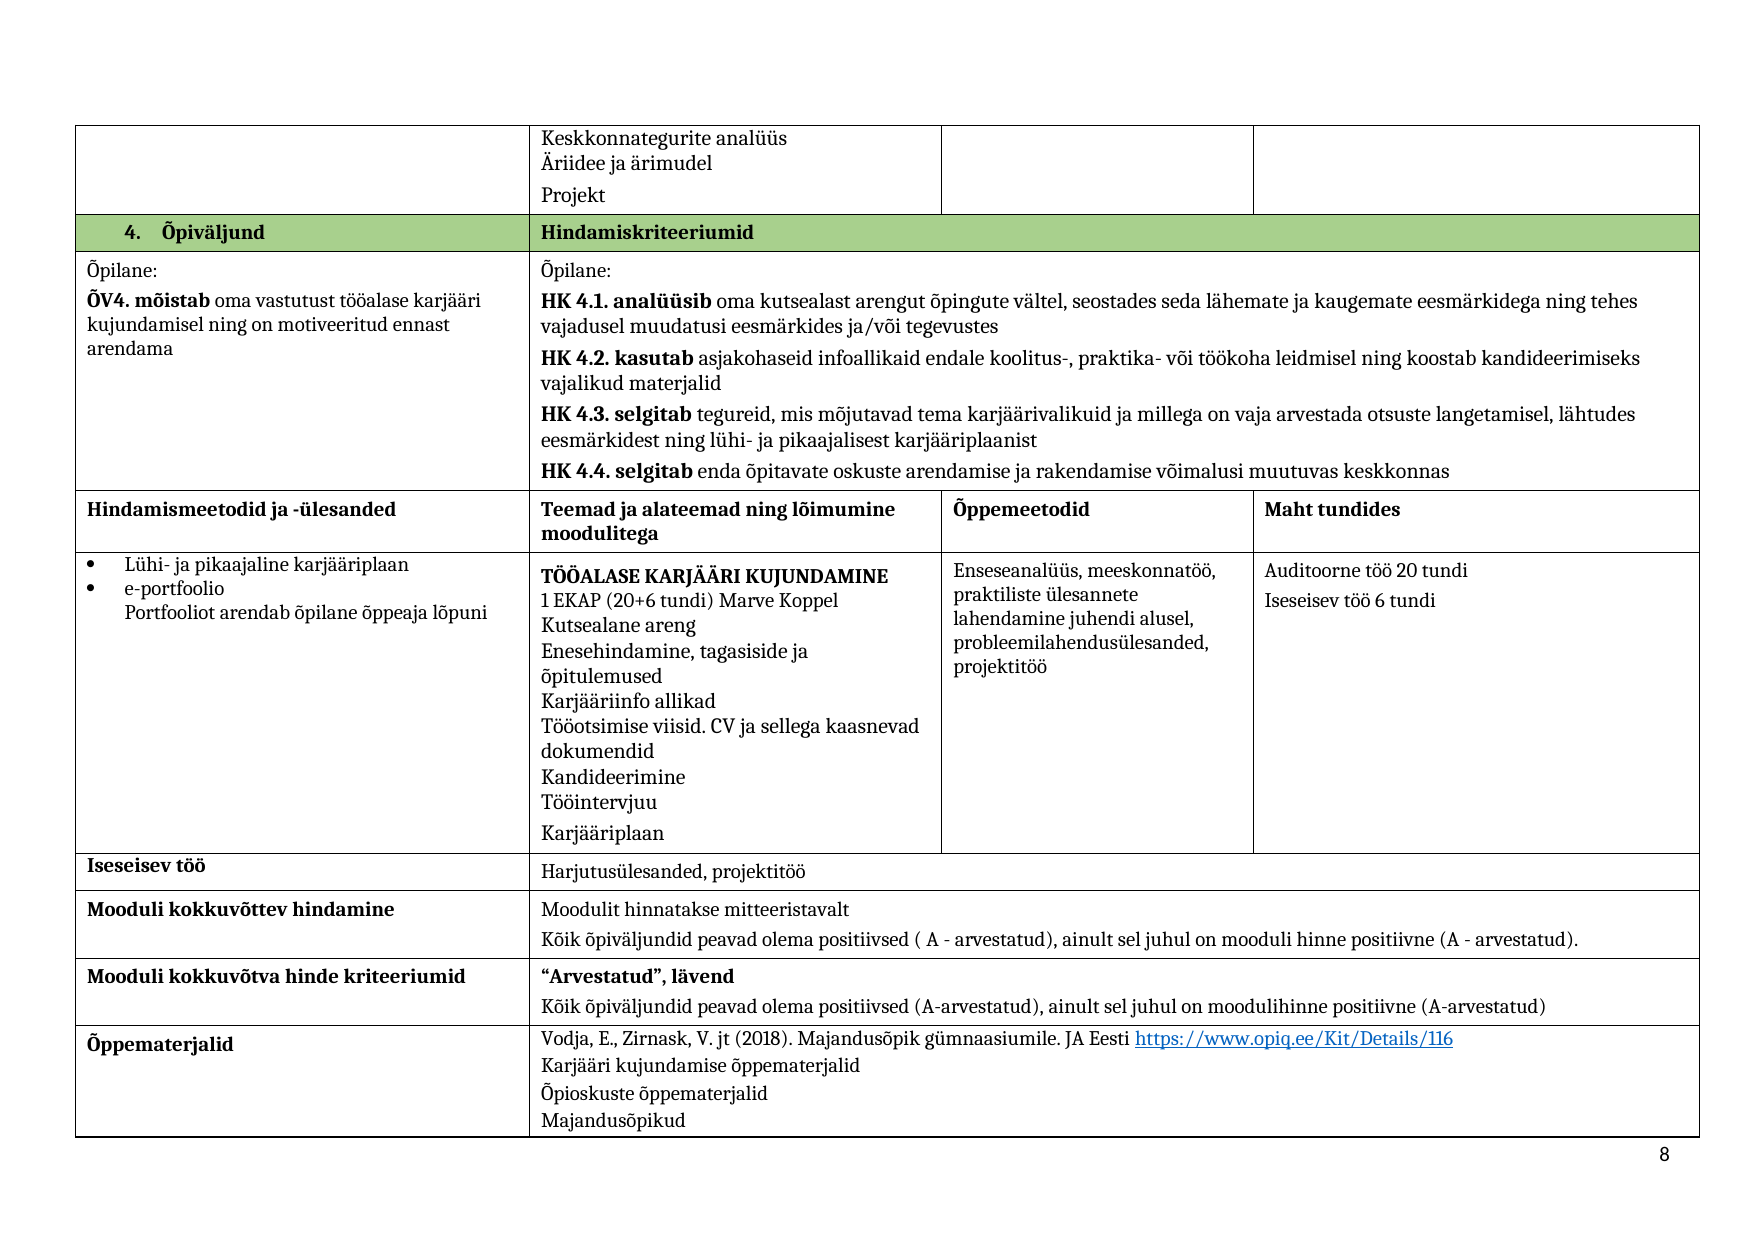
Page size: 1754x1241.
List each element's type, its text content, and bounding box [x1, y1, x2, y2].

table_cell Teemad ja alateemad ning lõimumine moodulitega [530, 491, 941, 552]
table_cell Lühi- ja pikaajaline karjääriplaan e-portfoolio Portfooliot arendab õpilane õppeaja lõpuni [76, 553, 529, 852]
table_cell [942, 126, 1253, 214]
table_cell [76, 126, 529, 214]
table_cell Auditoorne töö 20 tundi Iseseisev töö 6 tundi [1254, 553, 1699, 852]
table_cell “Arvestatud”, lävend Kõik õpiväljundid peavad olema positiivsed (A-arvestatud), ainult sel juhul on moodulihinne positiivne (A-arvestatud) [530, 959, 1699, 1025]
table_cell Õpilane: HK 4.1. analüüsib oma kutsealast arengut õpingute vältel, seostades seda lähemate ja kaugemate eesmärkidega ning tehes vajadusel muudatusi eesmärkides ja/või tegevustes HK 4.2. kasutab asjakohaseid infoallikaid endale koolitus-, praktika- või töökoha leidmisel ning koostab kandideerimiseks vajalikud materjalid HK 4.3. selgitab tegureid, mis mõjutavad tema karjäärivalikuid ja millega on vaja arvestada otsuste langetamisel, lähtudes eesmärkidest ning lühi- ja pikaajalisest karjääriplaanist HK 4.4. selgitab enda õpitavate oskuste arendamise ja rakendamise võimalusi muutuvas keskkonnas [530, 252, 1699, 490]
table_cell Harjutusülesanded, projektitöö [530, 854, 1699, 890]
table_cell Enseseanalüüs, meeskonnatöö, praktiliste ülesannete lahendamine juhendi alusel, probleemilahendusülesanded, projektitöö [942, 553, 1253, 852]
table_cell Maht tundides [1254, 491, 1699, 552]
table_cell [1254, 126, 1699, 214]
table_cell Iseseisev töö [76, 854, 529, 890]
table_cell Hindamismeetodid ja -ülesanded [76, 491, 529, 552]
table_cell Mooduli kokkuvõtva hinde kriteeriumid [76, 959, 529, 1025]
table_cell Õppemeetodid [942, 491, 1253, 552]
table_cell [530, 1026, 1699, 1136]
table_cell TÖÖALASE KARJÄÄRI KUJUNDAMINE 1 EKAP (20+6 tundi) Marve Koppel Kutsealane areng Enesehindamine, tagasiside ja õpitulemused Karjääriinfo allikad Tööotsimise viisid. CV ja sellega kaasnevad dokumendid Kandideerimine Tööintervjuu Karjääriplaan [530, 553, 941, 852]
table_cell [530, 126, 941, 214]
table_cell Hindamiskriteeriumid [530, 215, 1699, 251]
table_cell Moodulit hinnatakse mitteeristavalt Kõik õpiväljundid peavad olema positiivsed ( A - arvestatud), ainult sel juhul on mooduli hinne positiivne (A - arvestatud). [530, 891, 1699, 958]
table_cell Õpilane: ÕV4. mõistab oma vastutust tööalase karjääri kujundamisel ning on motiveeritud ennast arendama [76, 252, 529, 490]
table_cell Mooduli kokkuvõttev hindamine [76, 891, 529, 958]
table_cell Õpiväljund [76, 215, 529, 251]
table_cell Õppematerjalid [76, 1026, 529, 1136]
